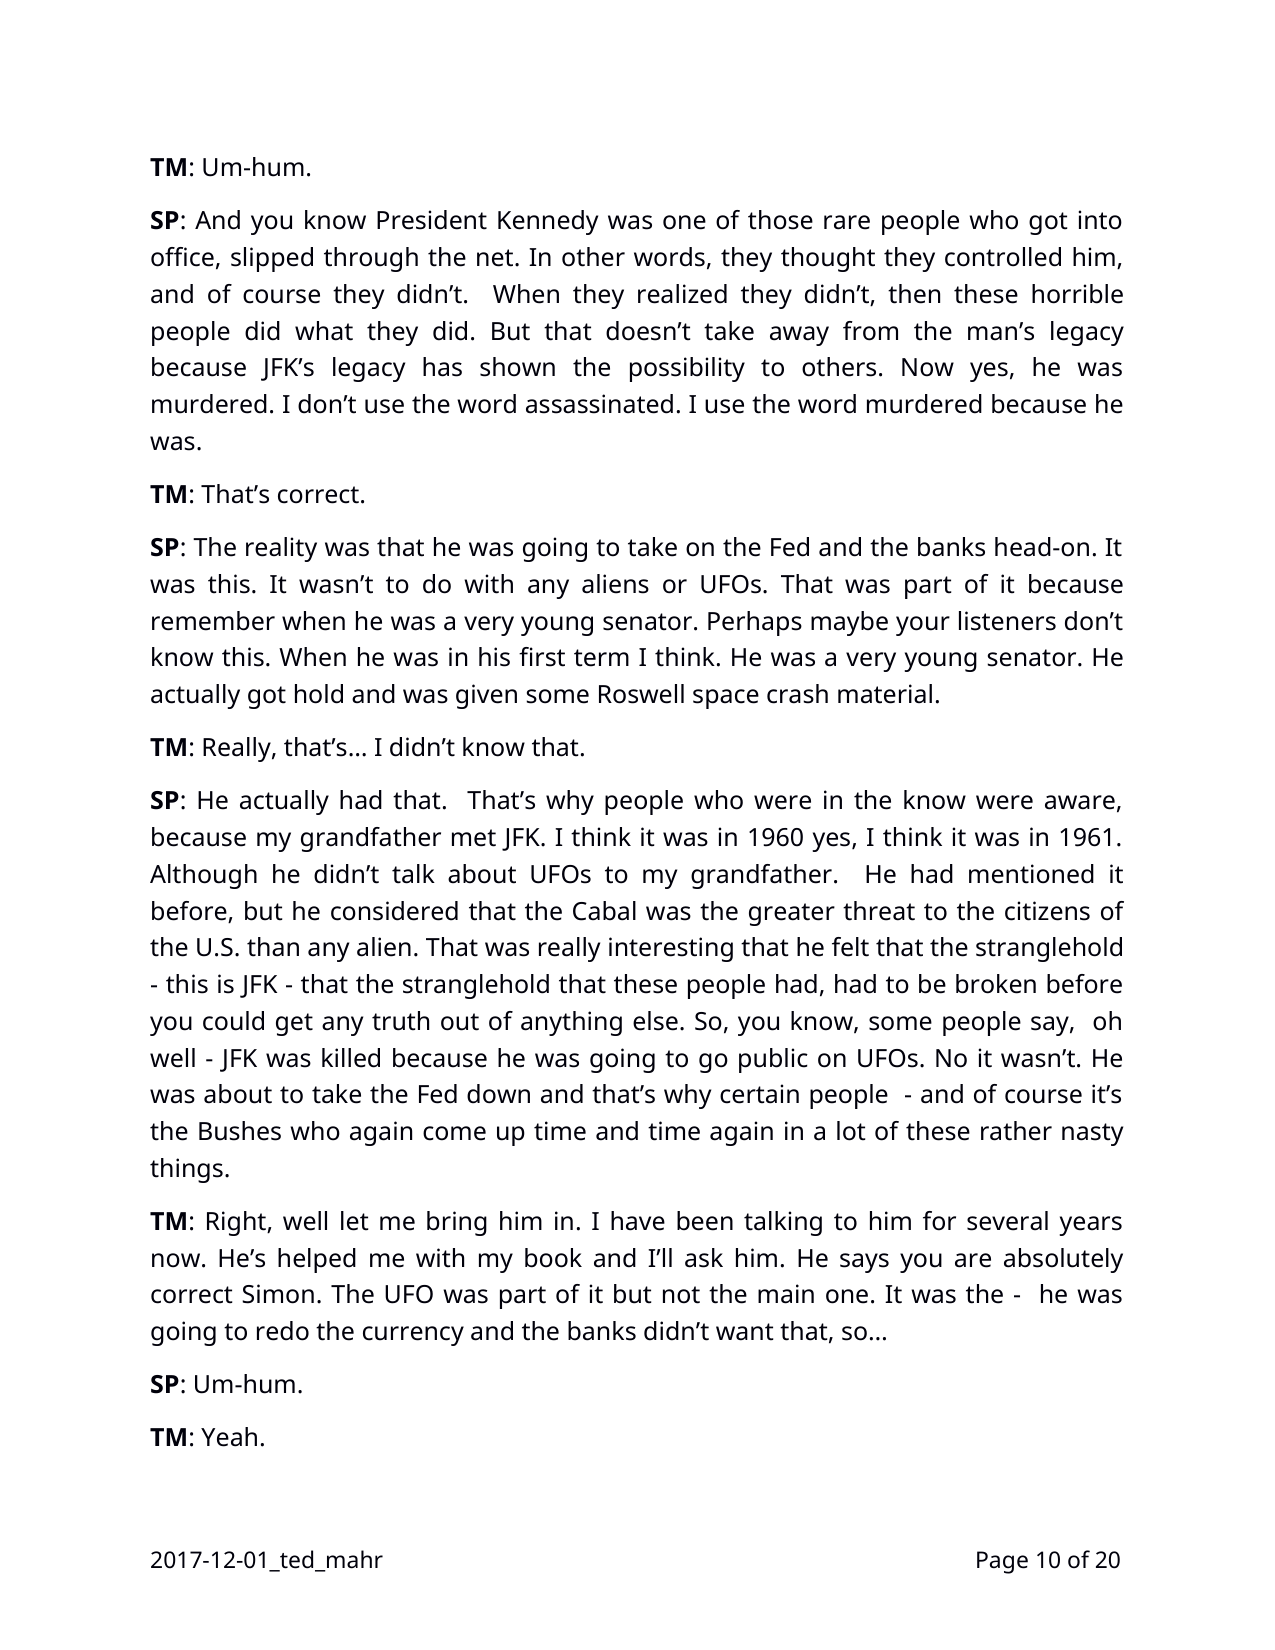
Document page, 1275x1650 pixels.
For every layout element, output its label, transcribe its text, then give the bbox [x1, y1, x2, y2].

text SP: Um-hum. [150, 1367, 1125, 1401]
text TM: Really, that’s… I didn’t know that. [150, 730, 1125, 764]
text TM: Um-hum. [150, 150, 1125, 184]
text TM: Right, well let me bring him in. I have been talking to him for several years now. He’s helped me with my book and I’ll ask him. He says you are absolutely correct Simon. The UFO was part of it but not the main one. It was the - he was going to redo the currency and the banks didn’t want that, so… [150, 1203, 1125, 1348]
text SP: The reality was that he was going to take on the Fed and the banks head-on. It was this. It wasn’t to do with any aliens or UFOs. That was part of it because remember when he was a very young senator. Perhaps maybe your listeners don’t know this. When he was in his first term I think. He was a very young senator. He actually got hold and was given some Roswell space crash material. [150, 530, 1125, 711]
text SP: And you know President Kennedy was one of those rare people who got into office, slipped through the net. In other words, they thought they controlled him, and of course they didn’t. When they realized they didn’t, then these horrible people did what they did. But that doesn’t take away from the man’s legacy because JFK’s legacy has shown the possibility to others. Now yes, he was murdered. I don’t use the word assassinated. I use the word murdered because he was. [150, 203, 1125, 458]
text TM: That’s correct. [150, 477, 1125, 511]
text TM: Yeah. [150, 1420, 1125, 1454]
text SP: He actually had that. That’s why people who were in the know were aware, because my grandfather met JFK. I think it was in 1960 yes, I think it was in 1961. Although he didn’t talk about UFOs to my grandfather. He had mentioned it before, but he considered that the Cabal was the greater threat to the citizens of the U.S. than any alien. That was really interesting that he felt that the stranglehold - this is JFK - that the stranglehold that these people had, had to be broken before you could get any truth out of anything else. So, you know, some people say, oh well - JFK was killed because he was going to go public on UFOs. No it wasn’t. He was about to take the Fed down and that’s why certain people - and of course it’s the Bushes who again come up time and time again in a lot of these rather nasty things. [150, 783, 1125, 1184]
